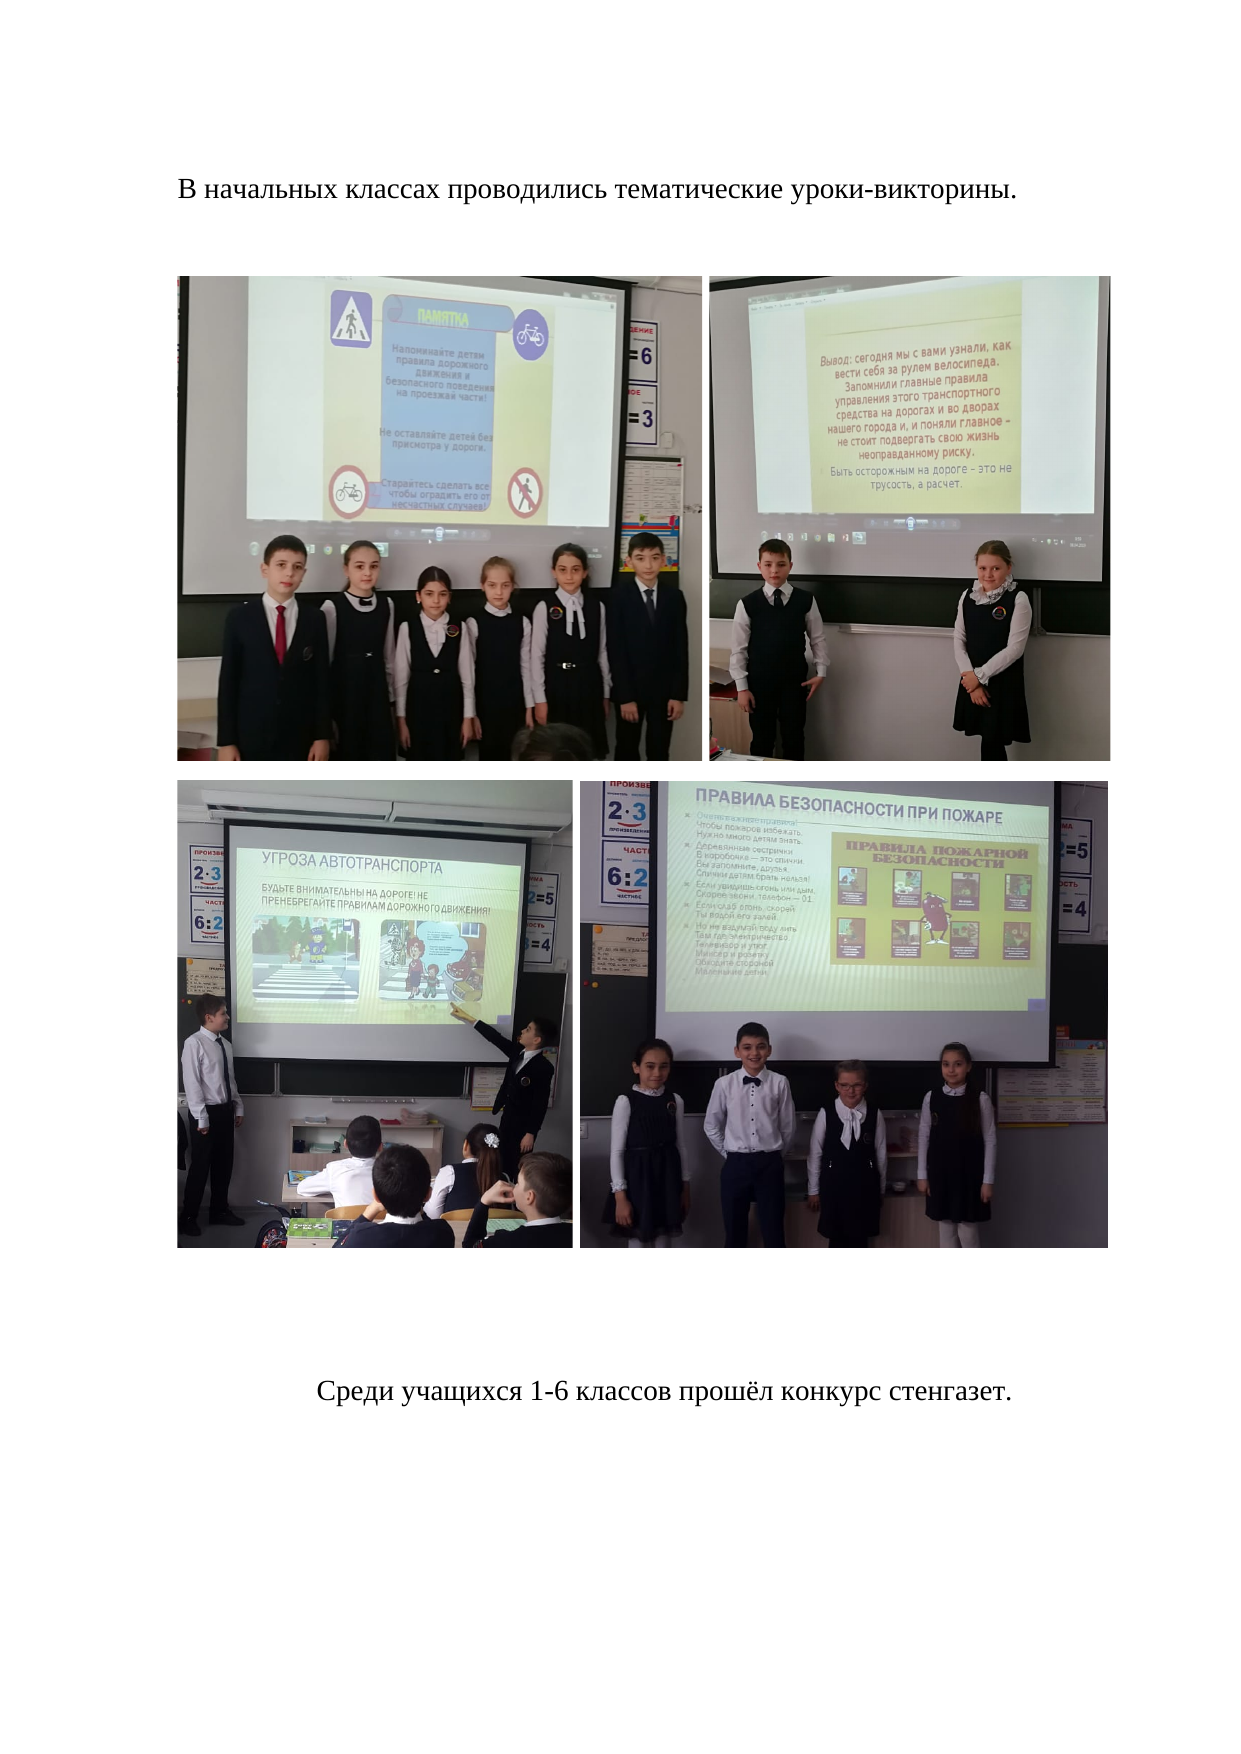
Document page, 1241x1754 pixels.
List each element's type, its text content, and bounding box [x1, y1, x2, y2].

picture [709, 276, 1111, 761]
text В начальных классах проводились тематические уроки-викторины. [177, 171, 1152, 204]
picture [177, 780, 573, 1248]
text Среди учащихся 1-6 классов прошёл конкурс стенгазет. [177, 1373, 1152, 1406]
picture [580, 781, 1108, 1248]
picture [177, 276, 703, 761]
